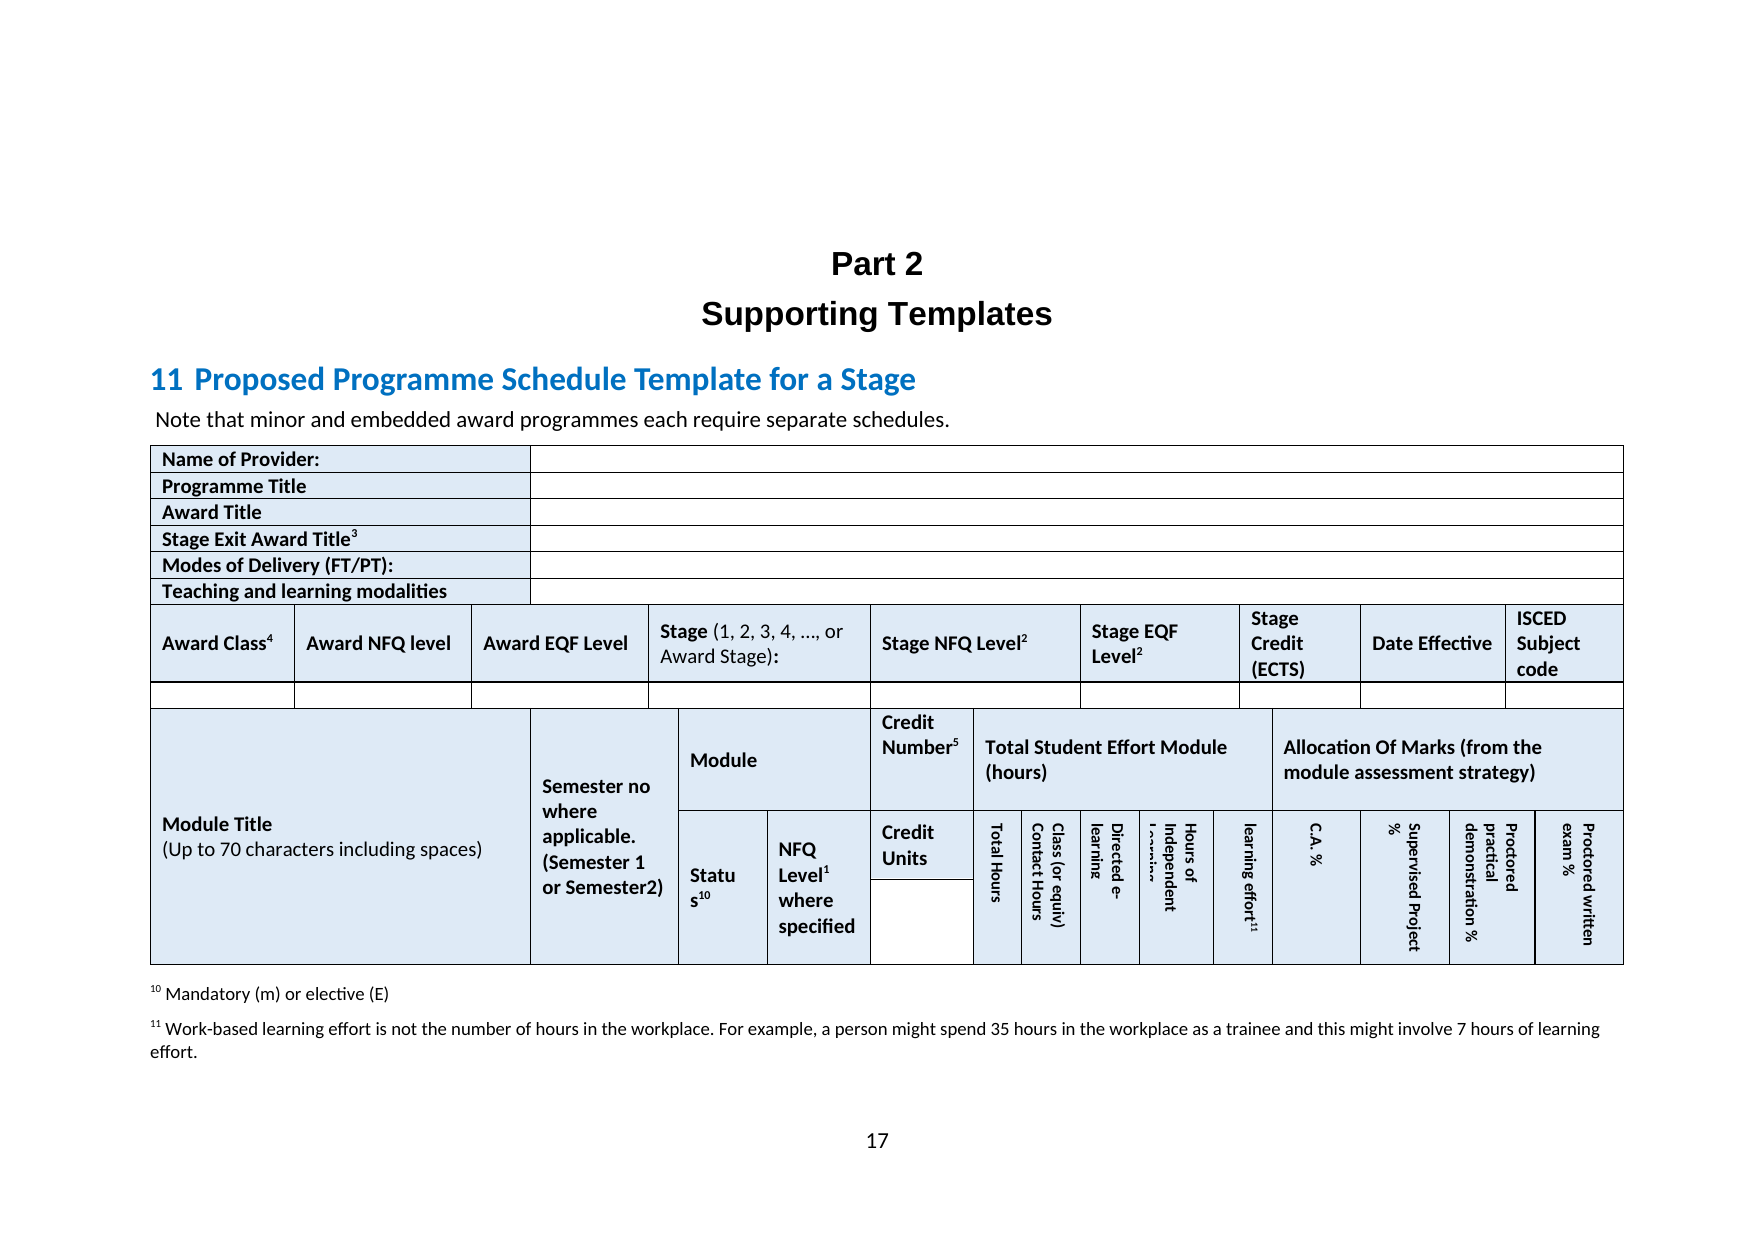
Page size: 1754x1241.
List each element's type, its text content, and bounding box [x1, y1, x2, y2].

table_cell Total Student Effort Module (hours) [974, 709, 1272, 810]
table_cell Class (or equiv) Contact Hours [1022, 811, 1080, 964]
table_cell [531, 499, 1623, 525]
table_cell Award EQF Level [472, 605, 648, 681]
table_cell Stage Exit Award Title3 [151, 526, 530, 551]
table_cell [1240, 683, 1360, 708]
table_cell ISCED Subject code [1506, 605, 1623, 681]
table_cell [151, 683, 294, 708]
table_cell Stage Credit (ECTS) [1240, 605, 1360, 681]
table_cell Module Title (Up to 70 characters including spaces) [151, 709, 530, 964]
table_cell Module [679, 709, 870, 810]
table_cell [531, 579, 1623, 604]
table_cell Stage (1, 2, 3, 4, …, or Award Stage): [649, 605, 870, 681]
subtitle Proposed Programme Schedule Template for a Stage [149, 358, 1604, 399]
table_cell [1506, 683, 1623, 708]
table_cell Hours of Independent Learning [1140, 811, 1213, 964]
table_cell [871, 683, 1080, 708]
table_cell [649, 683, 870, 708]
table_cell [871, 880, 973, 964]
table_cell Programme Title [151, 473, 530, 498]
table_cell NFQ Level1 where specified [768, 811, 870, 964]
table_cell Teaching and learning modalities [151, 579, 530, 604]
table_cell Supervised Project % [1361, 811, 1449, 964]
table_cell Proctored written exam % [1536, 811, 1623, 964]
table_cell Date Effective [1361, 605, 1505, 681]
table_cell Allocation Of Marks (from the module assessment strategy) [1273, 709, 1623, 810]
table_cell [1081, 683, 1239, 708]
table_header Name of Provider: [151, 446, 530, 472]
table_cell Modes of Delivery (FT/PT): [151, 552, 530, 578]
table_cell [295, 683, 471, 708]
table_cell Stage EQF Level2 [1081, 605, 1239, 681]
table_header [531, 446, 1623, 472]
text Part 2 [150, 243, 1604, 282]
table_cell C.A. % [1273, 811, 1360, 964]
table_cell [1361, 683, 1505, 708]
table_cell [531, 552, 1623, 578]
table_cell Directed e-learning [1081, 811, 1139, 964]
table_cell Work-based learning effort [1214, 811, 1272, 964]
table_cell Award NFQ level [295, 605, 471, 681]
table_cell Credit Number5 [871, 709, 973, 810]
text Supporting Templates [150, 294, 1604, 333]
table_cell Credit Units [871, 811, 973, 878]
table_cell [531, 526, 1623, 551]
table_cell [531, 473, 1623, 498]
table_cell Stage NFQ Level2 [871, 605, 1080, 681]
table_cell Total Hours [974, 811, 1021, 964]
table_cell Semester no where applicable. (Semester 1 or Semester2) [531, 709, 678, 964]
table_cell Award Class4 [151, 605, 294, 681]
table_cell [472, 683, 648, 708]
table_cell Award Title [151, 499, 530, 525]
table_cell Proctored practical demonstration % [1450, 811, 1534, 964]
table_cell Status [679, 811, 767, 964]
text Note that minor and embedded award programmes each require separate schedules. [150, 405, 1604, 433]
